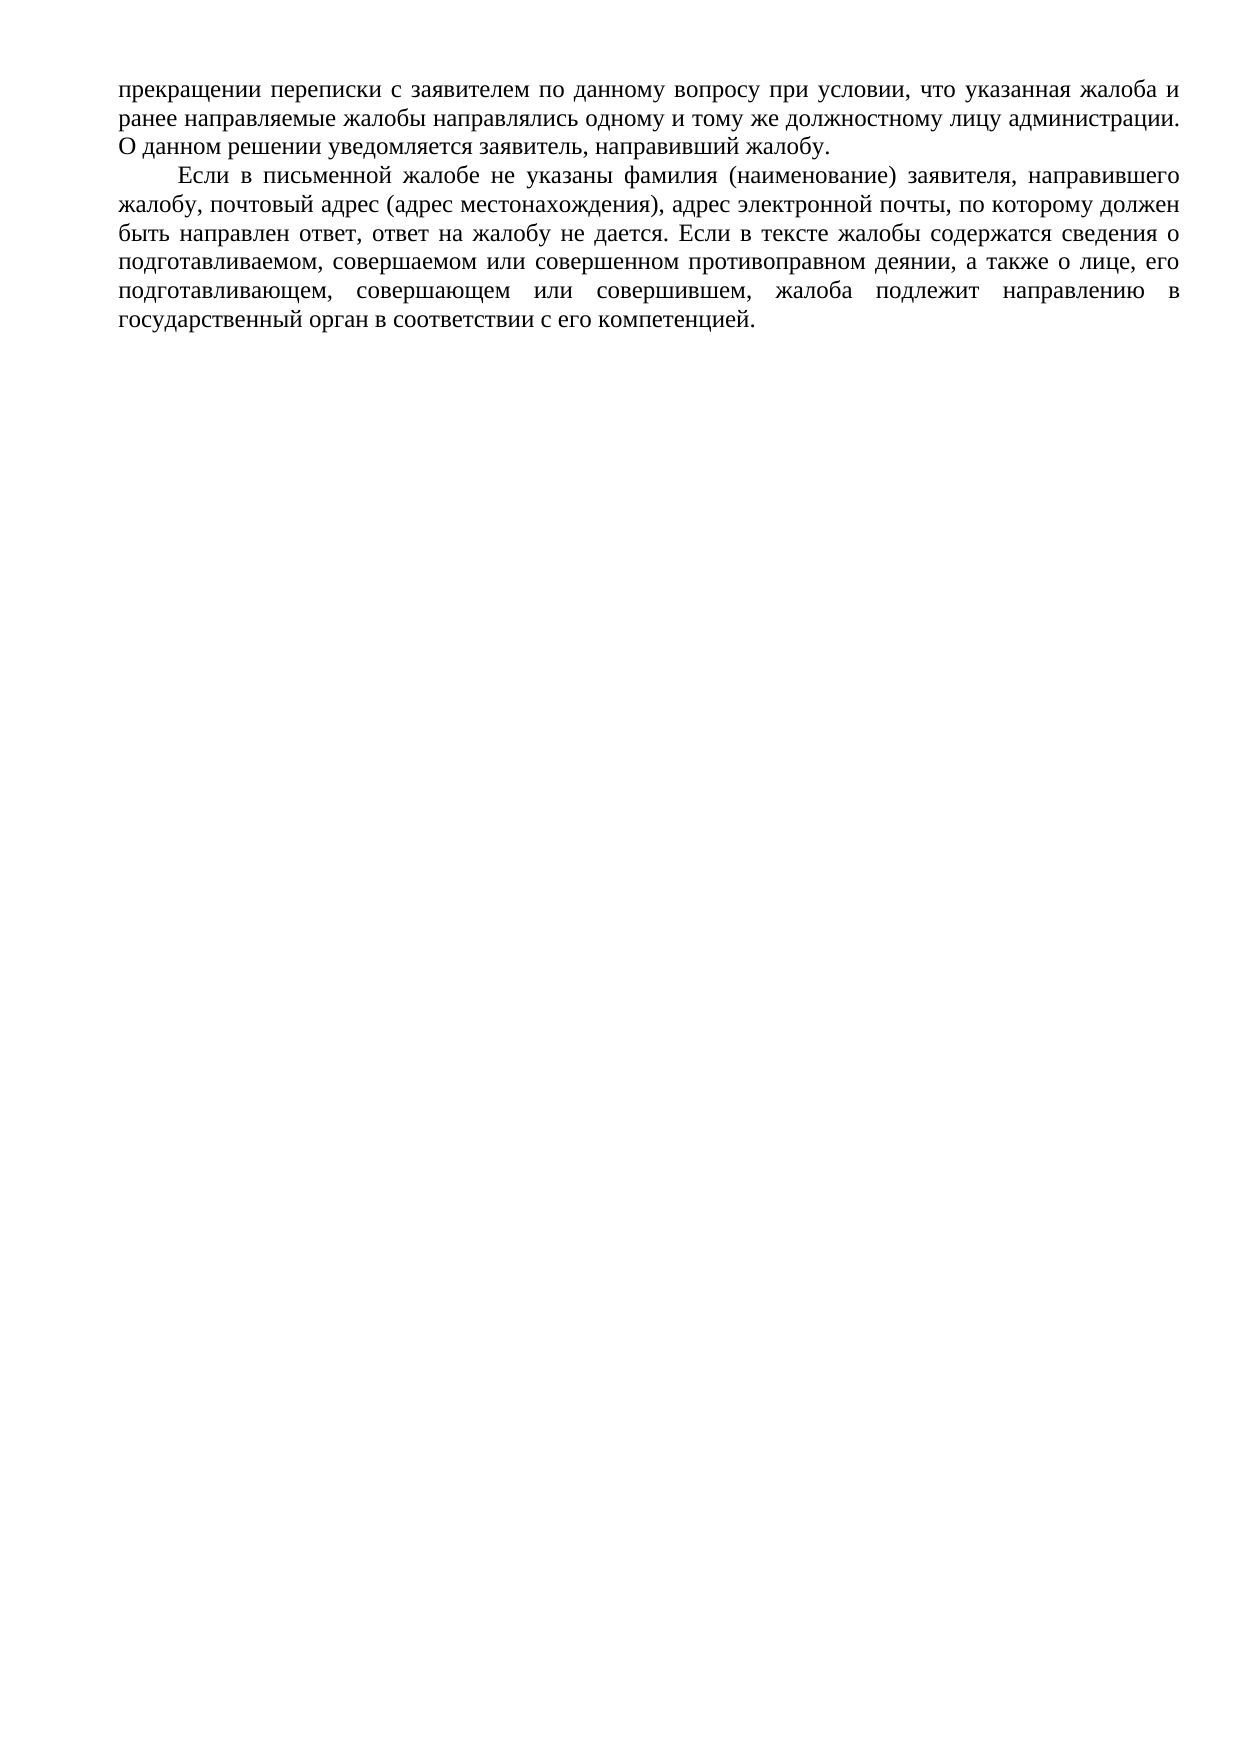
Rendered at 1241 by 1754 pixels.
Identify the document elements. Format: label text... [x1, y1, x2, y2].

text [118, 74, 1181, 160]
text Если в письменной жалобе не указаны фамилия (наименование) заявителя, направившего жалобу, почтовый адрес (адрес местонахождения), адрес электронной почты, по которому должен быть направлен ответ, ответ на жалобу не дается. Если в тексте жалобы содержатся сведения о подготавливаемом, совершаемом или совершенном противоправном деянии, а также о лице, его подготавливающем, совершающем или совершившем, жалоба подлежит направлению в государственный орган в соответствии с его компетенцией. [118, 160, 1181, 333]
